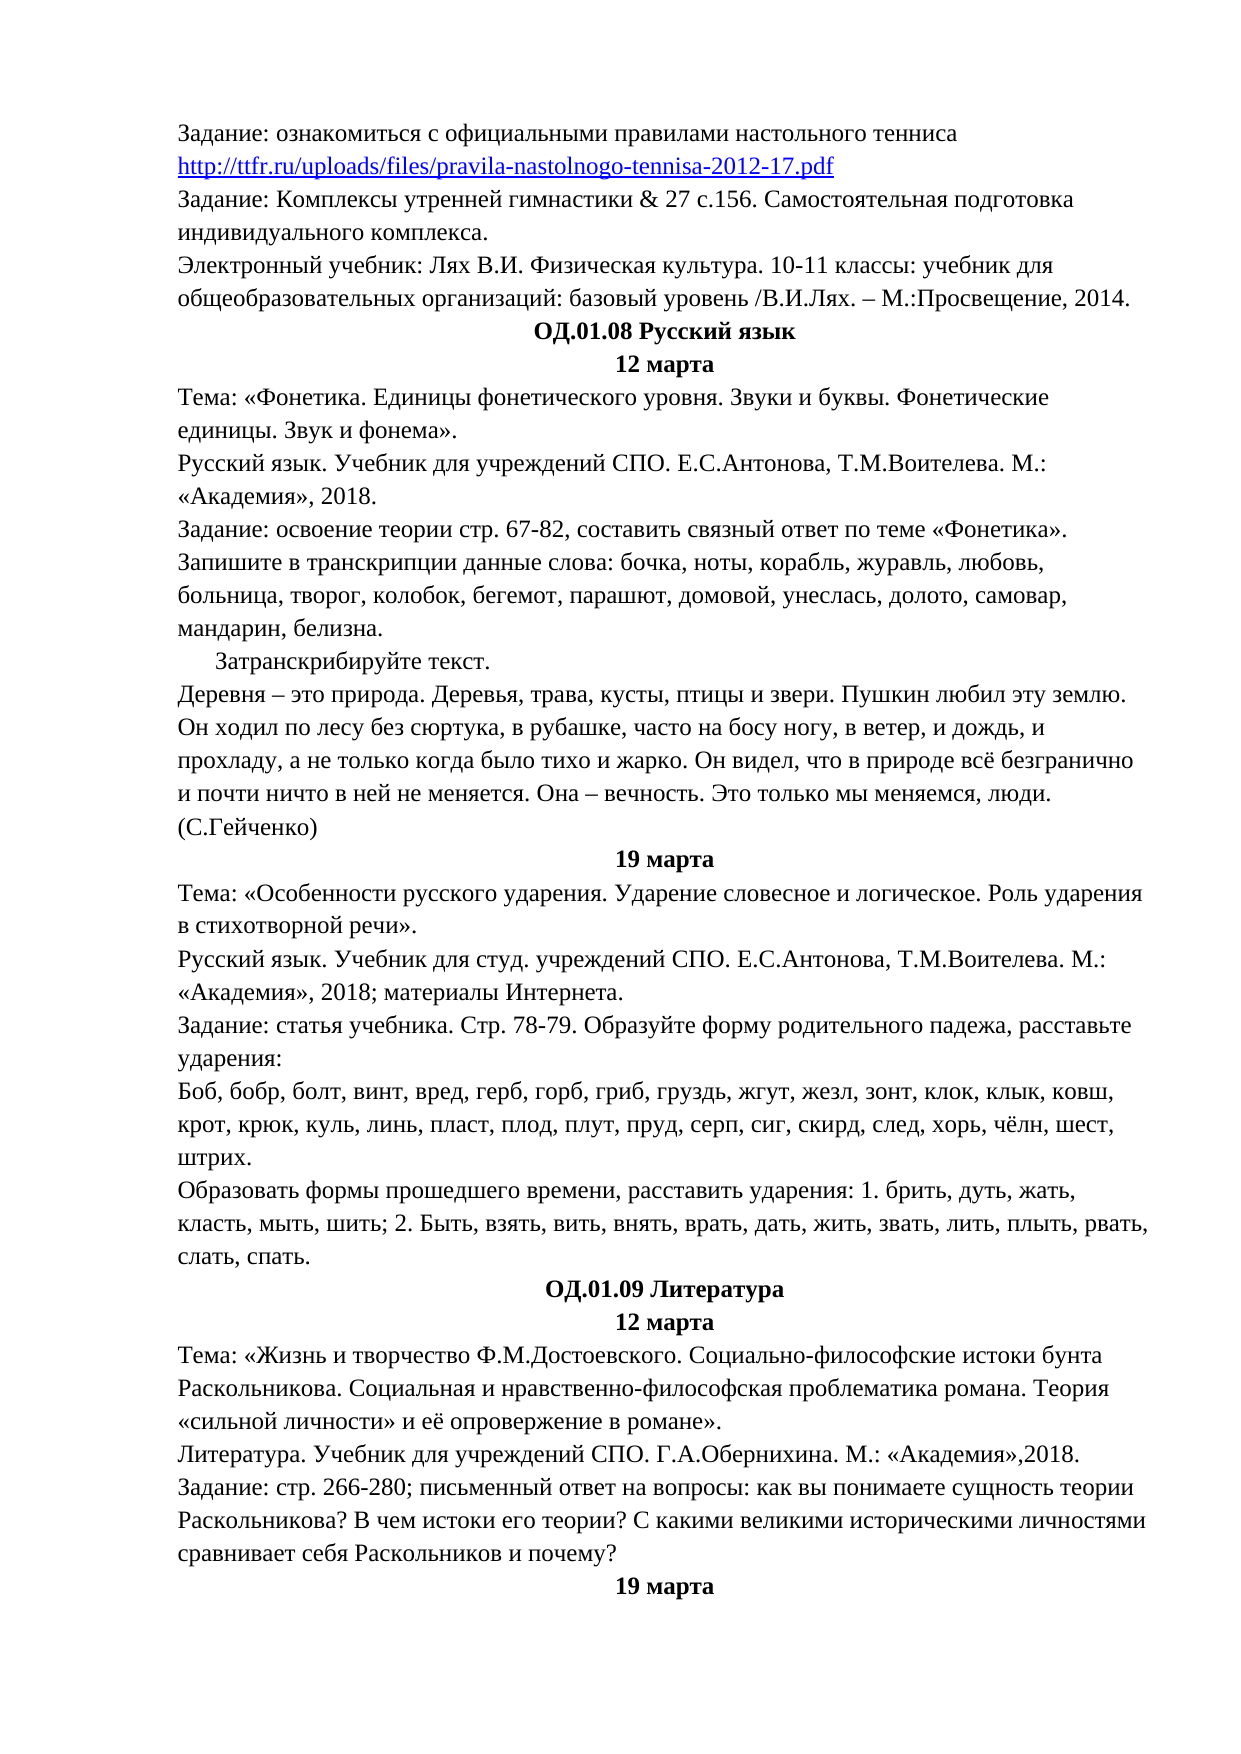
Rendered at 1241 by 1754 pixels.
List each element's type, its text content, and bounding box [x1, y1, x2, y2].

text Деревня – это природа. Деревья, трава, кусты, птицы и звери. Пушкин любил эту землю. Он ходил по лесу без сюртука, в рубашке, часто на босу ногу, в ветер, и дождь, и прохладу, а не только когда было тихо и жарко. Он видел, что в природе всё безгранично и почти ничто в ней не меняется. Она – вечность. Это только мы меняемся, люди. (С.Гейченко) [177, 679, 1152, 840]
text Боб, бобр, болт, винт, вред, герб, горб, гриб, груздь, жгут, жезл, зонт, клок, клык, ковш, крот, крюк, куль, линь, пласт, плод, плут, пруд, серп, сиг, скирд, след, хорь, чёлн, шест, штрих. [177, 1076, 1152, 1171]
text ОД.01.09 Литература [177, 1274, 1152, 1303]
text Тема: «Жизнь и творчество Ф.М.Достоевского. Социально-философские истоки бунта Раскольникова. Социальная и нравственно-философская проблематика романа. Теория «сильной личности» и её опровержение в романе». [177, 1340, 1152, 1435]
text 12 марта [177, 1307, 1152, 1336]
text 19 марта [177, 844, 1152, 873]
text Русский язык. Учебник для учреждений СПО. Е.С.Антонова, Т.М.Воителева. М.: «Академия», 2018. [177, 448, 1152, 510]
text Русский язык. Учебник для студ. учреждений СПО. Е.С.Антонова, Т.М.Воителева. М.: «Академия», 2018; материалы Интернета. [177, 944, 1152, 1005]
text Тема: «Фонетика. Единицы фонетического уровня. Звуки и буквы. Фонетические единицы. Звук и фонема». [177, 382, 1152, 444]
text Задание: статья учебника. Стр. 78-79. Образуйте форму родительного падежа, расставьте ударения: [177, 1010, 1152, 1071]
text Затранскрибируйте текст. [177, 646, 1152, 675]
text Электронный учебник: Лях В.И. Физическая культура. 10-11 классы: учебник для общеобразовательных организаций: базовый уровень /В.И.Лях. – М.:Просвещение, 2014. [177, 250, 1152, 312]
text Задание: Комплексы утренней гимнастики & 27 c.156. Самостоятельная подготовка индивидуального комплекса. [177, 184, 1152, 246]
text Задание: стр. 266-280; письменный ответ на вопросы: как вы понимаете сущность теории Раскольникова? В чем истоки его теории? С какими великими историческими личностями сравнивает себя Раскольников и почему? [177, 1472, 1152, 1567]
text ОД.01.08 Русский язык [177, 316, 1152, 345]
text Задание: ознакомиться с официальными правилами настольного тенниса [177, 118, 1152, 147]
text 19 марта [177, 1571, 1152, 1600]
text Задание: освоение теории стр. 67-82, составить связный ответ по теме «Фонетика». Запишите в транскрипции данные слова: бочка, ноты, корабль, журавль, любовь, больница, творог, колобок, бегемот, парашют, домовой, унеслась, долото, самовар, мандарин, белизна. [177, 514, 1152, 642]
text Тема: «Особенности русского ударения. Ударение словесное и логическое. Роль ударения в стихотворной речи». [177, 878, 1152, 939]
text Образовать формы прошедшего времени, расставить ударения: 1. брить, дуть, жать, класть, мыть, шить; 2. Быть, взять, вить, внять, врать, дать, жить, звать, лить, плыть, рвать, слать, спать. [177, 1175, 1152, 1269]
text Литература. Учебник для учреждений СПО. Г.А.Обернихина. М.: «Академия»,2018. [177, 1439, 1152, 1468]
text http://ttfr.ru/uploads/files/pravila-nastolnogo-tennisa-2012-17.pdf [177, 151, 1152, 180]
text 12 марта [177, 349, 1152, 378]
